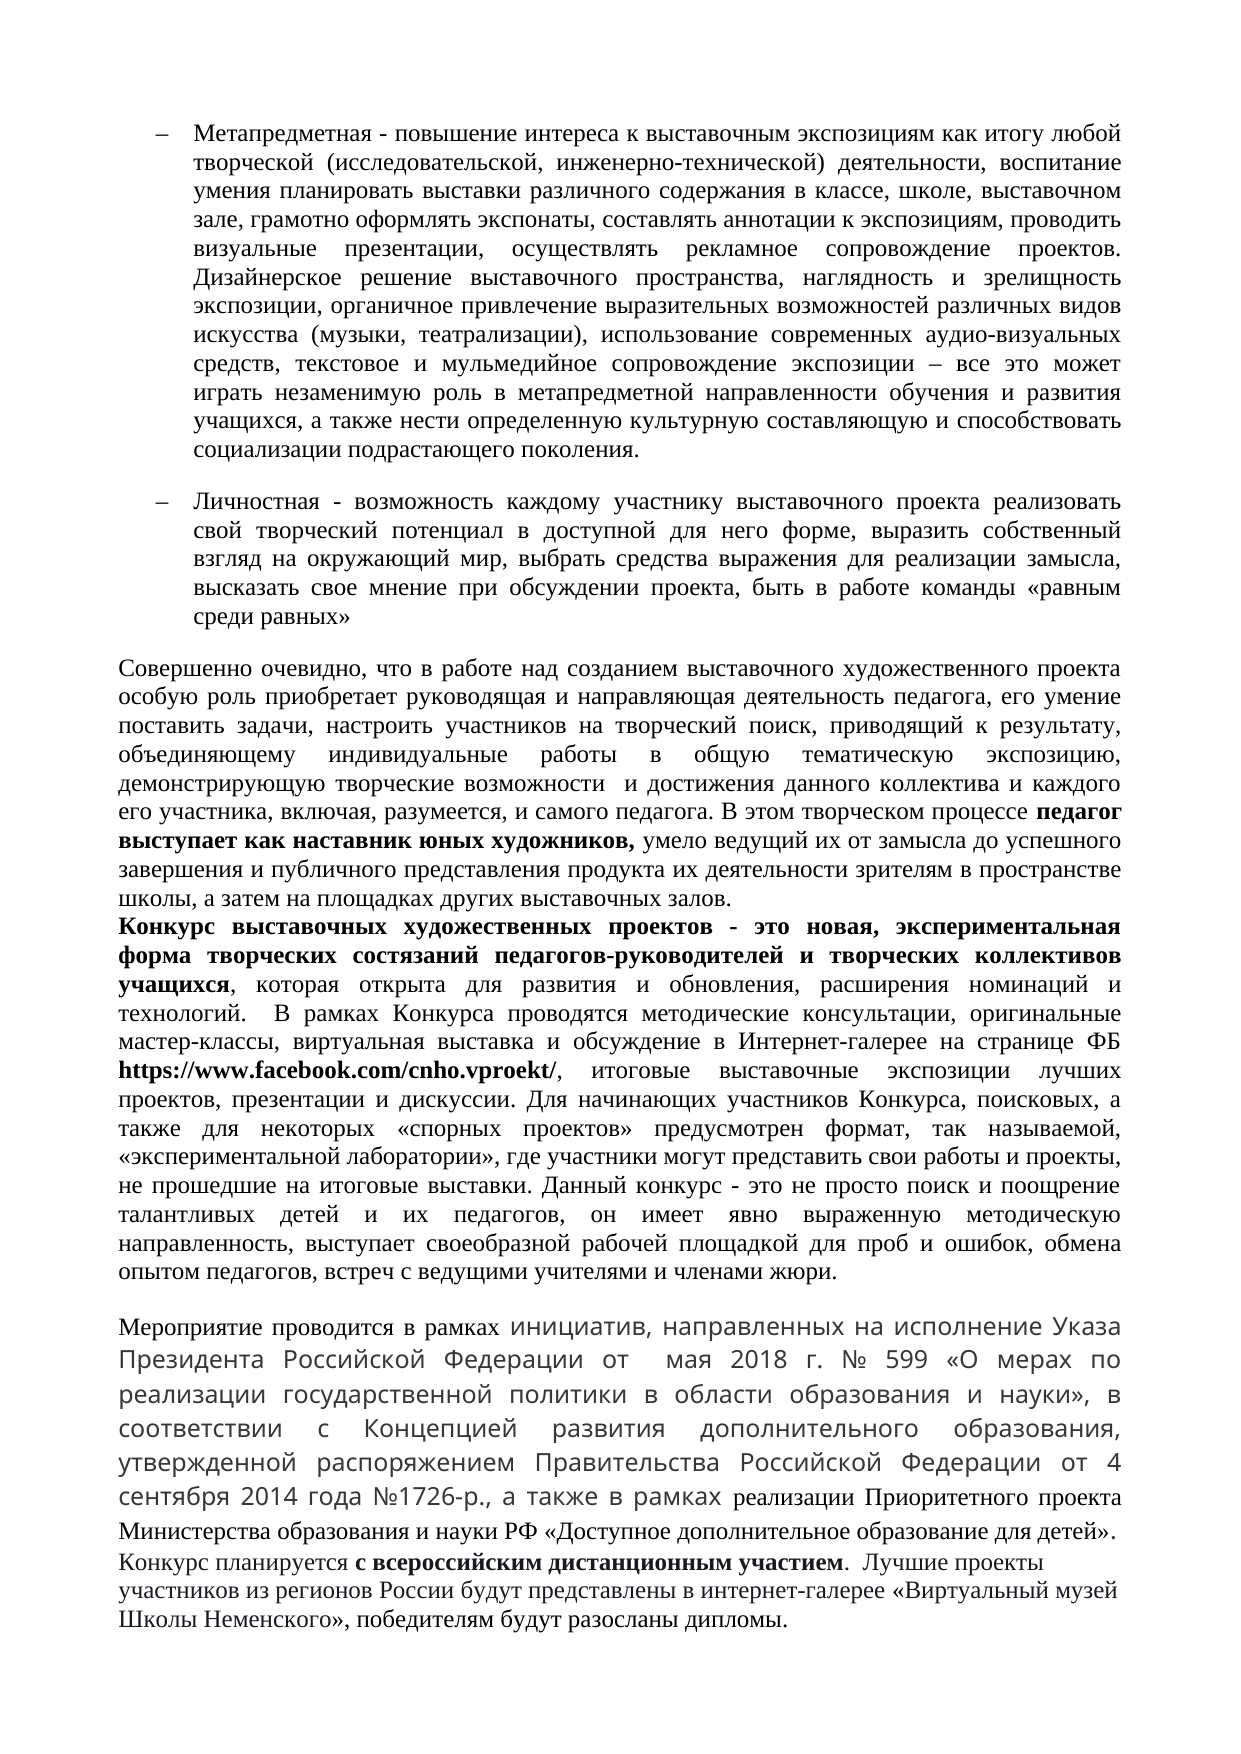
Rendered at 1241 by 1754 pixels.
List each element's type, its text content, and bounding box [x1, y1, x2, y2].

text Конкурс планируется с всероссийским дистанционным участием. Лучшие проекты участников из регионов России будут представлены в интернет-галерее «Виртуальный музей Школы Неменского», победителям будут разосланы дипломы. [118, 1547, 1122, 1633]
text Конкурс выставочных художественных проектов - это новая, экспериментальная форма творческих состязаний педагогов-руководителей и творческих коллективов учащихся, которая открыта для развития и обновления, расширения номинаций и технологий. В рамках Конкурса проводятся методические консультации, оригинальные мастер-классы, виртуальная выставка и обсуждение в Интернет-галерее на странице ФБ https://www.facebook.com/cnho.vproekt/, итоговые выставочные экспозиции лучших проектов, презентации и дискуссии. Для начинающих участников Конкурса, поисковых, а также для некоторых «спорных проектов» предусмотрен формат, так называемой, «экспериментальной лаборатории», где участники могут представить свои работы и проекты, не прошедшие на итоговые выставки. Данный конкурс - это не просто поиск и поощрение талантливых детей и их педагогов, он имеет явно выраженную методическую направленность, выступает своеобразной рабочей площадкой для проб и ошибок, обмена опытом педагогов, встреч с ведущими учителями и членами жюри. [118, 911, 1122, 1285]
list Метапредметная - повышение интереса к выставочным экспозициям как итогу любой творческой (исследовательской, инженерно-технической) деятельности, воспитание умения планировать выставки различного содержания в классе, школе, выставочном зале, грамотно оформлять экспонаты, составлять аннотации к экспозициям, проводить визуальные презентации, осуществлять рекламное сопровождение проектов. Дизайнерское решение выставочного пространства, наглядность и зрелищность экспозиции, органичное привлечение выразительных возможностей различных видов искусства (музыки, театрализации), использование современных аудио-визуальных средств, текстовое и мульмедийное сопровождение экспозиции – все это может играть незаменимую роль в метапредметной направленности обучения и развития учащихся, а также нести определенную культурную составляющую и способствовать социализации подрастающего поколения. [156, 118, 1122, 463]
list Личностная - возможность каждому участнику выставочного проекта реализовать свой творческий потенциал в доступной для него форме, выразить собственный взгляд на окружающий мир, выбрать средства выражения для реализации замысла, высказать свое мнение при обсуждении проекта, быть в работе команды «равным среди равных» [156, 486, 1122, 630]
text Совершенно очевидно, что в работе над созданием выставочного художественного проекта особую роль приобретает руководящая и направляющая деятельность педагога, его умение поставить задачи, настроить участников на творческий поиск, приводящий к результату, объединяющему индивидуальные работы в общую тематическую экспозицию, демонстрирующую творческие возможности и достижения данного коллектива и каждого его участника, включая, разумеется, и самого педагога. В этом творческом процессе педагог выступает как наставник юных художников, умело ведущий их от замысла до успешного завершения и публичного представления продукта их деятельности зрителям в пространстве школы, а затем на площадках других выставочных залов. [118, 653, 1122, 911]
text Мероприятие проводится в рамках инициатив, направленных на исполнение Указа Президента Российской Федерации от мая 2018 г. № 599 «О мерах по реализации государственной политики в области образования и науки», в соответствии с Концепцией развития дополнительного образования, утвержденной распоряжением Правительства Российской Федерации от 4 сентября 2014 года №1726-р., а также в рамках реализации Приоритетного проекта Министерства образования и науки РФ «Доступное дополнительное образование для детей». [118, 1308, 1122, 1547]
